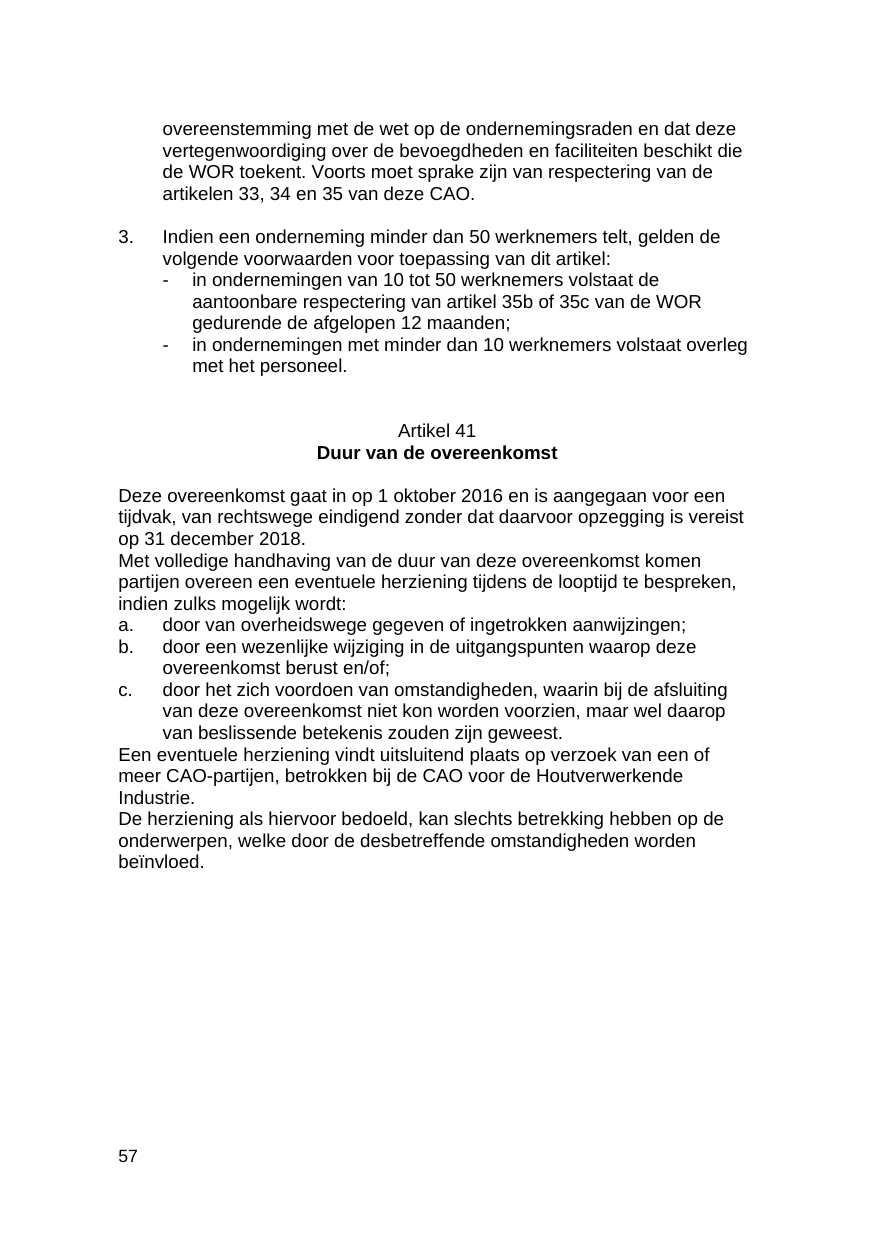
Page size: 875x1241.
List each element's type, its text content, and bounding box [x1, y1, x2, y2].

text b. door een wezenlijke wijziging in de uitgangspunten waarop deze overeenkomst berust en/of; [118, 636, 756, 679]
text Deze overeenkomst gaat in op 1 oktober 2016 en is aangegaan voor een tijdvak, van rechtswege eindigend zonder dat daarvoor opzegging is vereist op 31 december 2018. [118, 485, 756, 549]
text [118, 118, 756, 204]
text Met volledige handhaving van de duur van deze overeenkomst komen partijen overeen een eventuele herziening tijdens de looptijd te bespreken, indien zulks mogelijk wordt: [118, 549, 756, 614]
text - in ondernemingen met minder dan 10 werknemers volstaat overleg met het personeel. [162, 334, 756, 377]
text - in ondernemingen van 10 tot 50 werknemers volstaat de aantoonbare respectering van artikel 35b of 35c van de WOR gedurende de afgelopen 12 maanden; [162, 269, 756, 334]
text 3. Indien een onderneming minder dan 50 werknemers telt, gelden de volgende voorwaarden voor toepassing van dit artikel: [118, 226, 756, 269]
text a. door van overheidswege gegeven of ingetrokken aanwijzingen; [118, 614, 756, 636]
text Een eventuele herziening vindt uitsluitend plaats op verzoek van een of meer CAO-partijen, betrokken bij de CAO voor de Houtverwerkende Industrie. [118, 743, 756, 808]
text c. door het zich voordoen van omstandigheden, waarin bij de afsluiting van deze overeenkomst niet kon worden voorzien, maar wel daarop van beslissende betekenis zouden zijn geweest. [118, 679, 756, 743]
text De herziening als hiervoor bedoeld, kan slechts betrekking hebben op de onderwerpen, welke door de desbetreffende omstandigheden worden beïnvloed. [118, 808, 756, 873]
text Duur van de overeenkomst [118, 442, 756, 463]
text Artikel 41 [118, 420, 756, 442]
